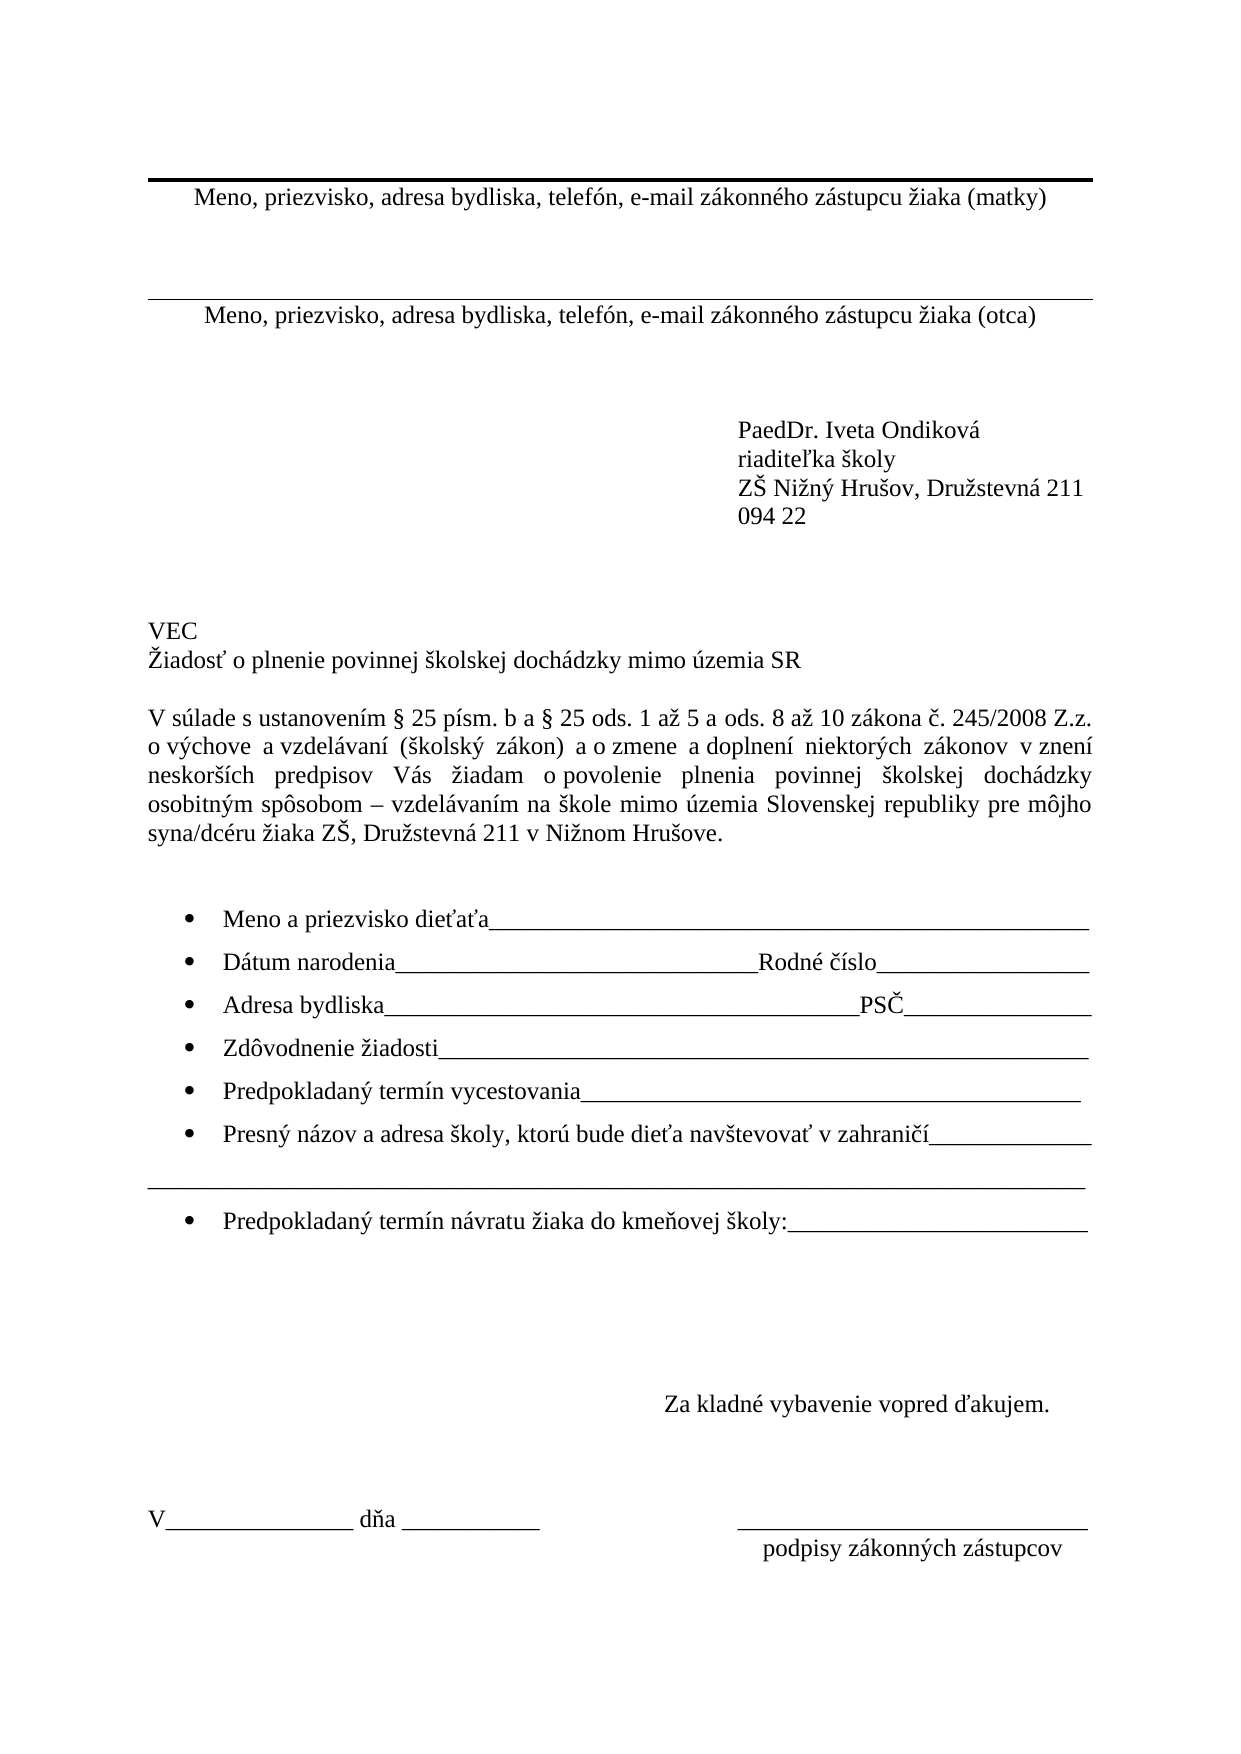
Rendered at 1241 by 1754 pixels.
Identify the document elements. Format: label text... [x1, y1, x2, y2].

text VEC [148, 616, 1093, 645]
text Meno, priezvisko, adresa bydliska, telefón, e-mail zákonného zástupcu žiaka (matky) [148, 182, 1093, 210]
list Presný názov a adresa školy, ktorú bude dieťa navštevovať v zahraničí_____________ [185, 1119, 1093, 1148]
list Predpokladaný termín návratu žiaka do kmeňovej školy:________________________ [185, 1206, 1093, 1234]
text ZŠ Nižný Hrušov, Družstevná 211 [148, 473, 1093, 501]
text Meno, priezvisko, adresa bydliska, telefón, e-mail zákonného zástupcu žiaka (otca) [148, 300, 1093, 329]
text PaedDr. Iveta Ondiková [148, 415, 1093, 444]
text V_______________ dňa ___________ ____________________________ [148, 1504, 1093, 1533]
text ___________________________________________________________________________ [148, 1163, 1093, 1191]
list Zdôvodnenie žiadosti____________________________________________________ [185, 1033, 1093, 1062]
list Meno a priezvisko dieťaťa________________________________________________ [185, 904, 1093, 933]
text Žiadosť o plnenie povinnej školskej dochádzky mimo územia SR [148, 645, 1093, 674]
list Adresa bydliska______________________________________PSČ_______________ [185, 990, 1093, 1019]
text 094 22 [148, 501, 1093, 530]
text Za kladné vybavenie vopred ďakujem. [664, 1389, 1093, 1418]
list Dátum narodenia_____________________________Rodné číslo_________________ [185, 947, 1093, 976]
list Predpokladaný termín vycestovania________________________________________ [185, 1076, 1093, 1105]
text riaditeľka školy [148, 444, 1093, 473]
text V súlade s ustanovením § 25 písm. b a § 25 ods. 1 až 5 a ods. 8 až 10 zákona č. 245/2008 Z.z. o výchove a vzdelávaní (školský zákon) a o zmene a doplnení niektorých zákonov v znení neskorších predpisov Vás žiadam o povolenie plnenia povinnej školskej dochádzky osobitným spôsobom – vzdelávaním na škole mimo územia Slovenskej republiky pre môjho syna/dcéru žiaka ZŠ, Družstevná 211 v Nižnom Hrušove. [148, 703, 1093, 846]
text podpisy zákonných zástupcov [148, 1533, 1093, 1562]
